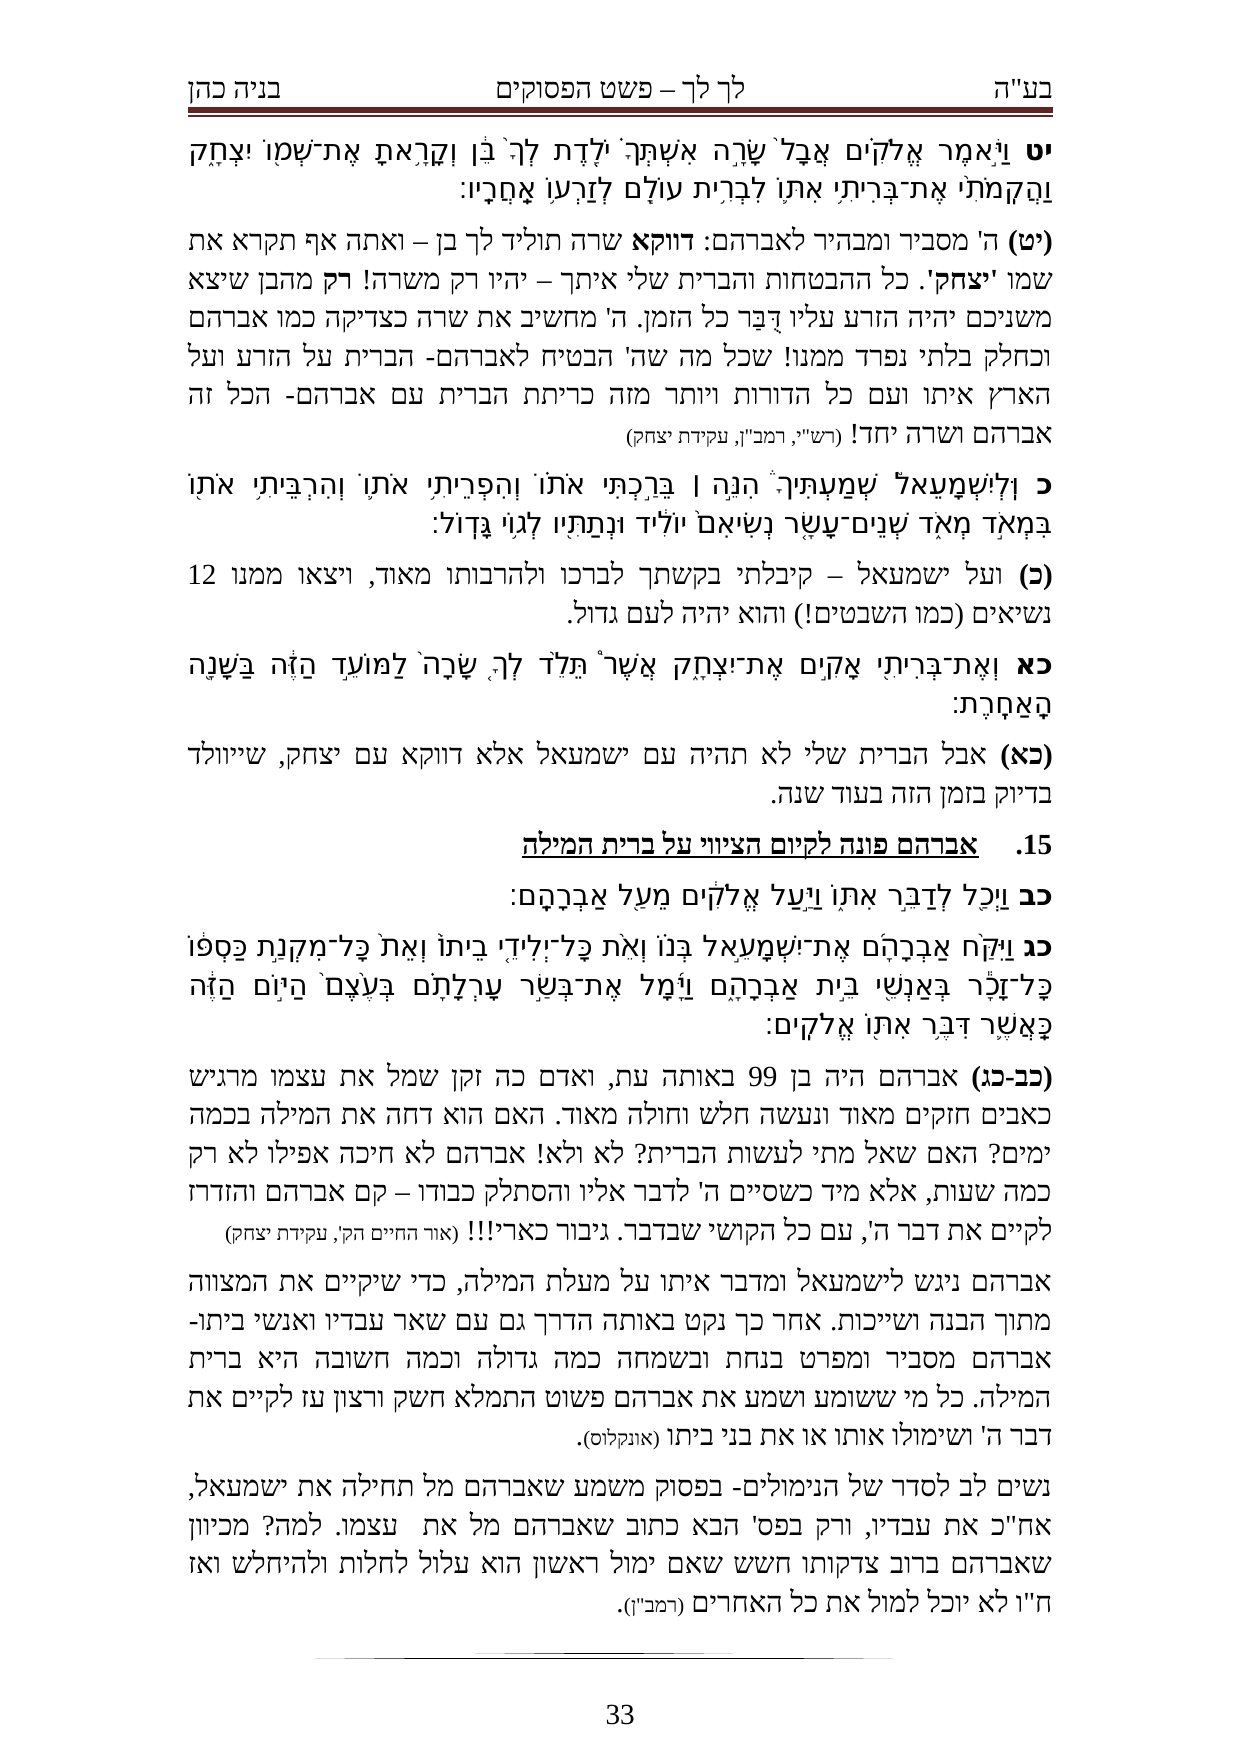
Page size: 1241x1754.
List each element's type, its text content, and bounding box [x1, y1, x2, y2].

text נשים לב לסדר של הנימולים- בפסוק משמע שאברהם מל תחילה את ישמעאל, אח"כ את עבדיו, ורק בפס' הבא כתוב שאברהם מל את עצמו. למה? מכיוון שאברהם ברוב צדקותו חשש שאם ימול ראשון הוא עלול לחלות ולהיחלש ואז ח"ו לא יוכל למול את כל האחרים (רמב"ן). [187, 1469, 1053, 1618]
text כא וְאֶת־בְּרִיתִ֖י אָקִ֣ים אֶת־יִצְחָ֑ק אֲשֶׁר֩ תֵּלֵ֨ד לְךָ֤ שָׂרָה֙ לַמּוֹעֵ֣ד הַזֶּ֔ה בַּשָּׁנָ֖ה הָֽאַחֶֽרֶת׃ [187, 647, 1053, 720]
text כ וּֽלְיִשְׁמָעֵאל֮ שְׁמַעְתִּיךָ֒ הִנֵּ֣ה ׀ בֵּרַ֣כְתִּי אֹת֗וֹ וְהִפְרֵיתִ֥י אֹת֛וֹ וְהִרְבֵּיתִ֥י אֹת֖וֹ בִּמְאֹ֣ד מְאֹ֑ד שְׁנֵים־עָשָׂ֤ר נְשִׂיאִם֙ יוֹלִ֔יד וּנְתַתִּ֖יו לְג֥וֹי גָּדֽוֹל׃ [187, 467, 1053, 540]
text (יט) ה' מסביר ומבהיר לאברהם: דווקא שרה תוליד לך בן – ואתה אף תקרא את שמו 'יצחק'. כל ההבטחות והברית שלי איתך – יהיו רק משרה! רק מהבן שיצא משניכם יהיה הזרע עליו דֻּבַּר כל הזמן. ה' מחשיב את שרה כצדיקה כמו אברהם וכחלק בלתי נפרד ממנו! שכל מה שה' הבטיח לאברהם- הברית על הזרע ועל הארץ איתו ועם כל הדורות ויותר מזה כריתת הברית עם אברהם- הכל זה אברהם ושרה יחד! (רש"י, רמב"ן, עקידת יצחק) [187, 223, 1053, 449]
text יט וַיֹּ֣אמֶר אֱלֹקִ֗ים אֲבָל֙ שָׂרָ֣ה אִשְׁתְּךָ֗ יֹלֶ֤דֶת לְךָ֙ בֵּ֔ן וְקָרָ֥אתָ אֶת־שְׁמ֖וֹ יִצְחָ֑ק וַהֲקִֽמֹתִ֨י אֶת־בְּרִיתִ֥י אִתּ֛וֹ לִבְרִ֥ית עוֹלָ֖ם לְזַרְע֥וֹ אַֽחֲרָֽיו׃ [187, 133, 1053, 206]
text (כב-כג) אברהם היה בן 99 באותה עת, ואדם כה זקן שמל את עצמו מרגיש כאבים חזקים מאוד ונעשה חלש וחולה מאוד. האם הוא דחה את המילה בכמה ימים? האם שאל מתי לעשות הברית? לא ולא! אברהם לא חיכה אפילו לא רק כמה שעות, אלא מיד כשסיים ה' לדבר אליו והסתלק כבודו – קם אברהם והזדרז לקיים את דבר ה', עם כל הקושי שבדבר. גיבור כארי!!! (אור החיים הק', עקידת יצחק) [187, 1059, 1053, 1247]
text (כא) אבל הברית שלי לא תהיה עם ישמעאל אלא דווקא עם יצחק, שייוולד בדיוק בזמן הזה בעוד שנה. [187, 737, 1053, 809]
text כב וַיְכַ֖ל לְדַבֵּ֣ר אִתּ֑וֹ וַיַּ֣עַל אֱלֹקִ֔ים מֵעַ֖ל אַבְרָהָֽם׃ [187, 878, 1053, 912]
text אברהם ניגש לישמעאל ומדבר איתו על מעלת המילה, כדי שיקיים את המצווה מתוך הבנה ושייכות. אחר כך נקט באותה הדרך גם עם שאר עבדיו ואנשי ביתו- אברהם מסביר ומפרט בנחת ובשמחה כמה גדולה וכמה חשובה היא ברית המילה. כל מי ששומע ושמע את אברהם פשוט התמלא חשק ורצון עז לקיים את דבר ה' ושימולו אותו או את בני ביתו (אונקלוס). [187, 1264, 1053, 1452]
text כג וַיִּקַּ֨ח אַבְרָהָ֜ם אֶת־יִשְׁמָעֵ֣אל בְּנ֗וֹ וְאֵ֨ת כָּל־יְלִידֵ֤י בֵיתוֹ֙ וְאֵת֙ כָּל־מִקְנַ֣ת כַּסְפּ֔וֹ כָּל־זָכָ֕ר בְּאַנְשֵׁ֖י בֵּ֣ית אַבְרָהָ֑ם וַיָּ֜מָל אֶת־בְּשַׂ֣ר עָרְלָתָ֗ם בְּעֶ֨צֶם֙ הַיּ֣וֹם הַזֶּ֔ה כַּֽאֲשֶׁ֛ר דִּבֶּ֥ר אִתּ֖וֹ אֱלֹקִֽים׃ [187, 929, 1053, 1041]
subtitle אברהם פונה לקיום הציווי על ברית המילה [187, 827, 1016, 861]
text (כ) ועל ישמעאל – קיבלתי בקשתך לברכו ולהרבותו מאוד, ויצאו ממנו 12 נשיאים (כמו השבטים!) והוא יהיה לעם גדול. [187, 557, 1053, 629]
